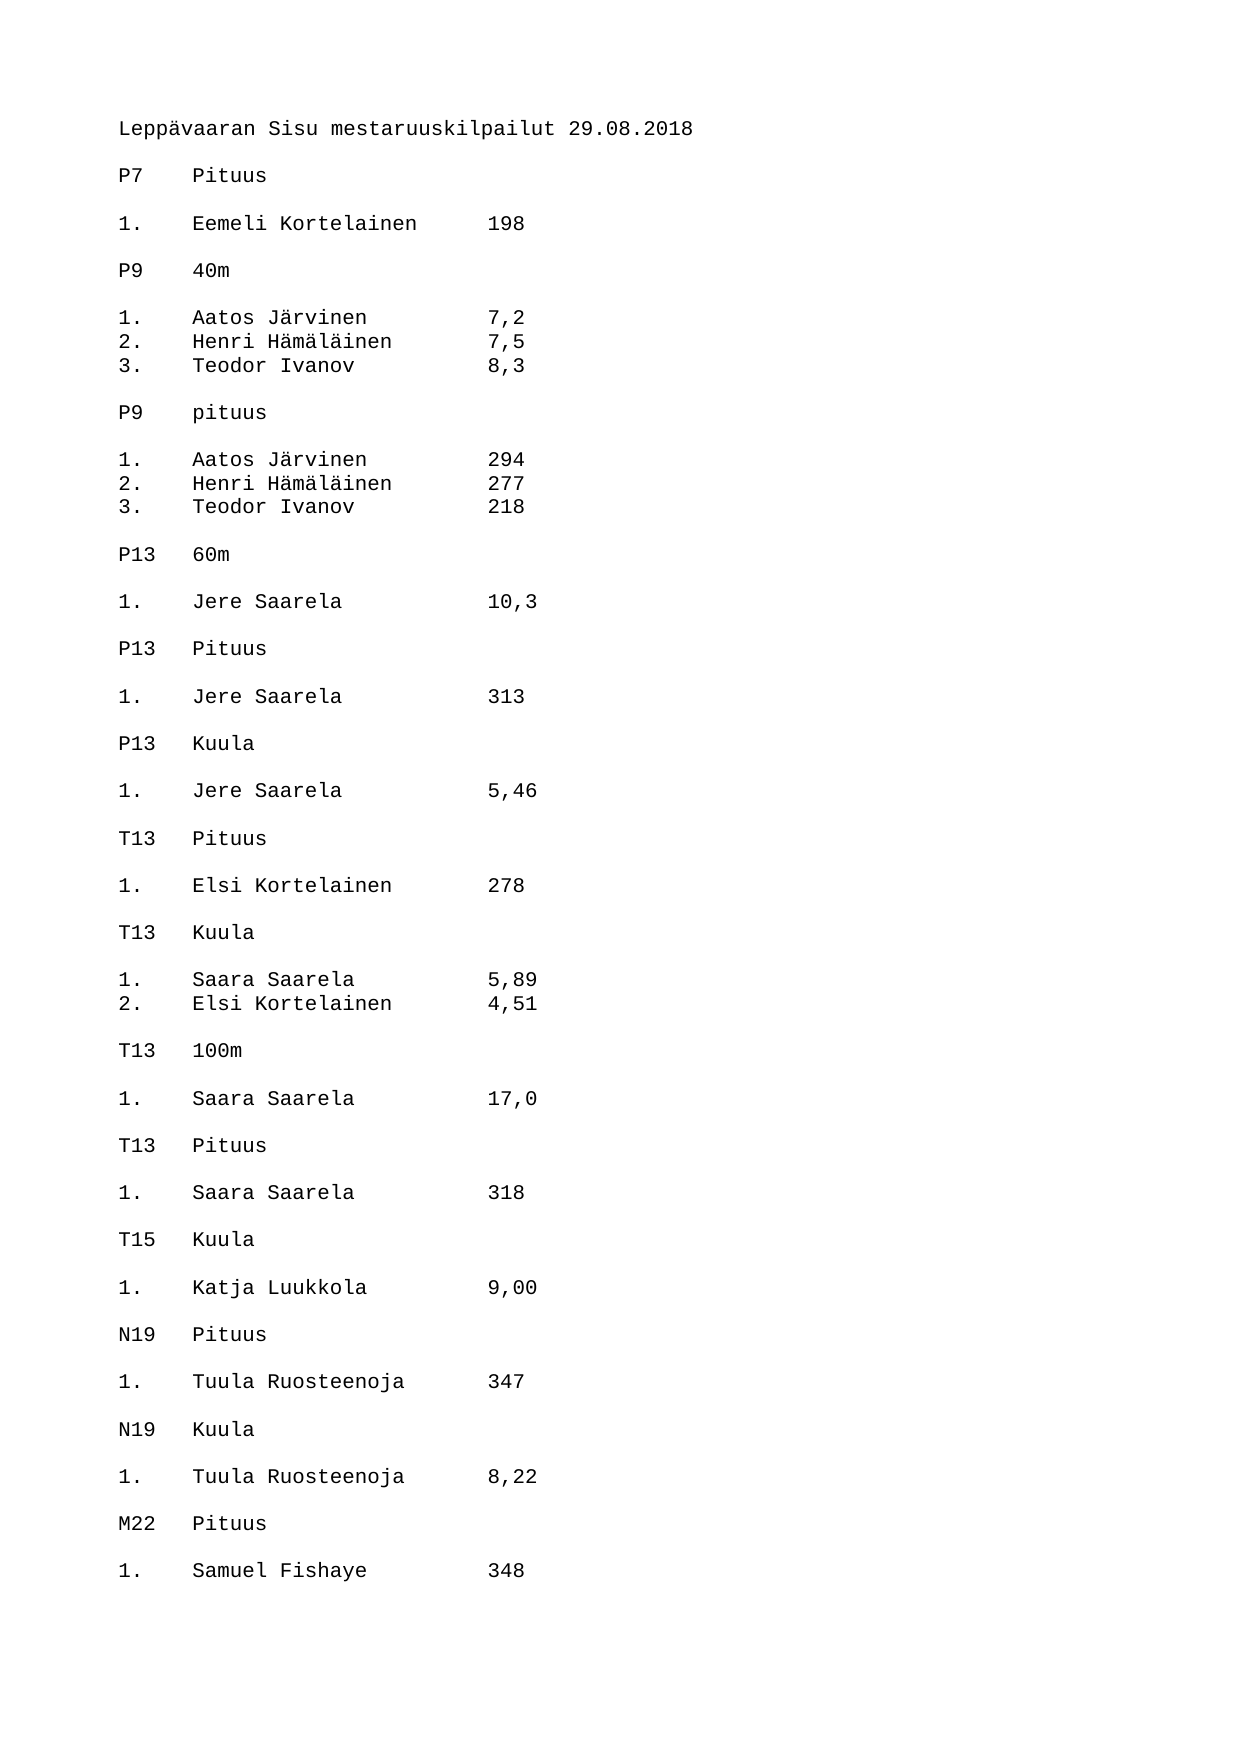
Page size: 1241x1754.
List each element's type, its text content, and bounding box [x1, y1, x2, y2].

text 1. Tuula Ruosteenoja 347 [118, 1371, 1122, 1395]
text 1. Saara Saarela 17,0 [118, 1088, 1122, 1111]
text Leppävaaran Sisu mestaruuskilpailut 29.08.2018 [118, 118, 1122, 142]
text 1. Eemeli Kortelainen 198 [118, 213, 1122, 236]
text 1. Katja Luukkola 9,00 [118, 1277, 1122, 1300]
text 2. Henri Hämäläinen 277 [118, 473, 1122, 496]
text 1. Jere Saarela 5,46 [118, 780, 1122, 804]
text T13 100m [118, 1040, 1122, 1064]
text 1. Jere Saarela 10,3 [118, 591, 1122, 615]
text N19 Kuula [118, 1419, 1122, 1442]
text P7 Pituus [118, 165, 1122, 189]
text 1. Saara Saarela 5,89 [118, 969, 1122, 993]
text 3. Teodor Ivanov 8,3 [118, 354, 1122, 378]
text 1. Jere Saarela 313 [118, 686, 1122, 709]
text N19 Pituus [118, 1324, 1122, 1348]
text T15 Kuula [118, 1229, 1122, 1253]
text 1. Tuula Ruosteenoja 8,22 [118, 1466, 1122, 1489]
text T13 Pituus [118, 1135, 1122, 1158]
text 2. Elsi Kortelainen 4,51 [118, 993, 1122, 1017]
text 1. Saara Saarela 318 [118, 1182, 1122, 1206]
text 1. Elsi Kortelainen 278 [118, 875, 1122, 898]
text P13 Pituus [118, 638, 1122, 662]
text P9 pituus [118, 402, 1122, 426]
text P9 40m [118, 260, 1122, 284]
text 1. Aatos Järvinen 7,2 [118, 307, 1122, 331]
text M22 Pituus [118, 1513, 1122, 1537]
text T13 Kuula [118, 922, 1122, 946]
text P13 Kuula [118, 733, 1122, 757]
text 3. Teodor Ivanov 218 [118, 496, 1122, 520]
text 1. Aatos Järvinen 294 [118, 449, 1122, 473]
text P13 60m [118, 544, 1122, 567]
text T13 Pituus [118, 827, 1122, 851]
text 2. Henri Hämäläinen 7,5 [118, 331, 1122, 354]
text 1. Samuel Fishaye 348 [118, 1561, 1122, 1584]
